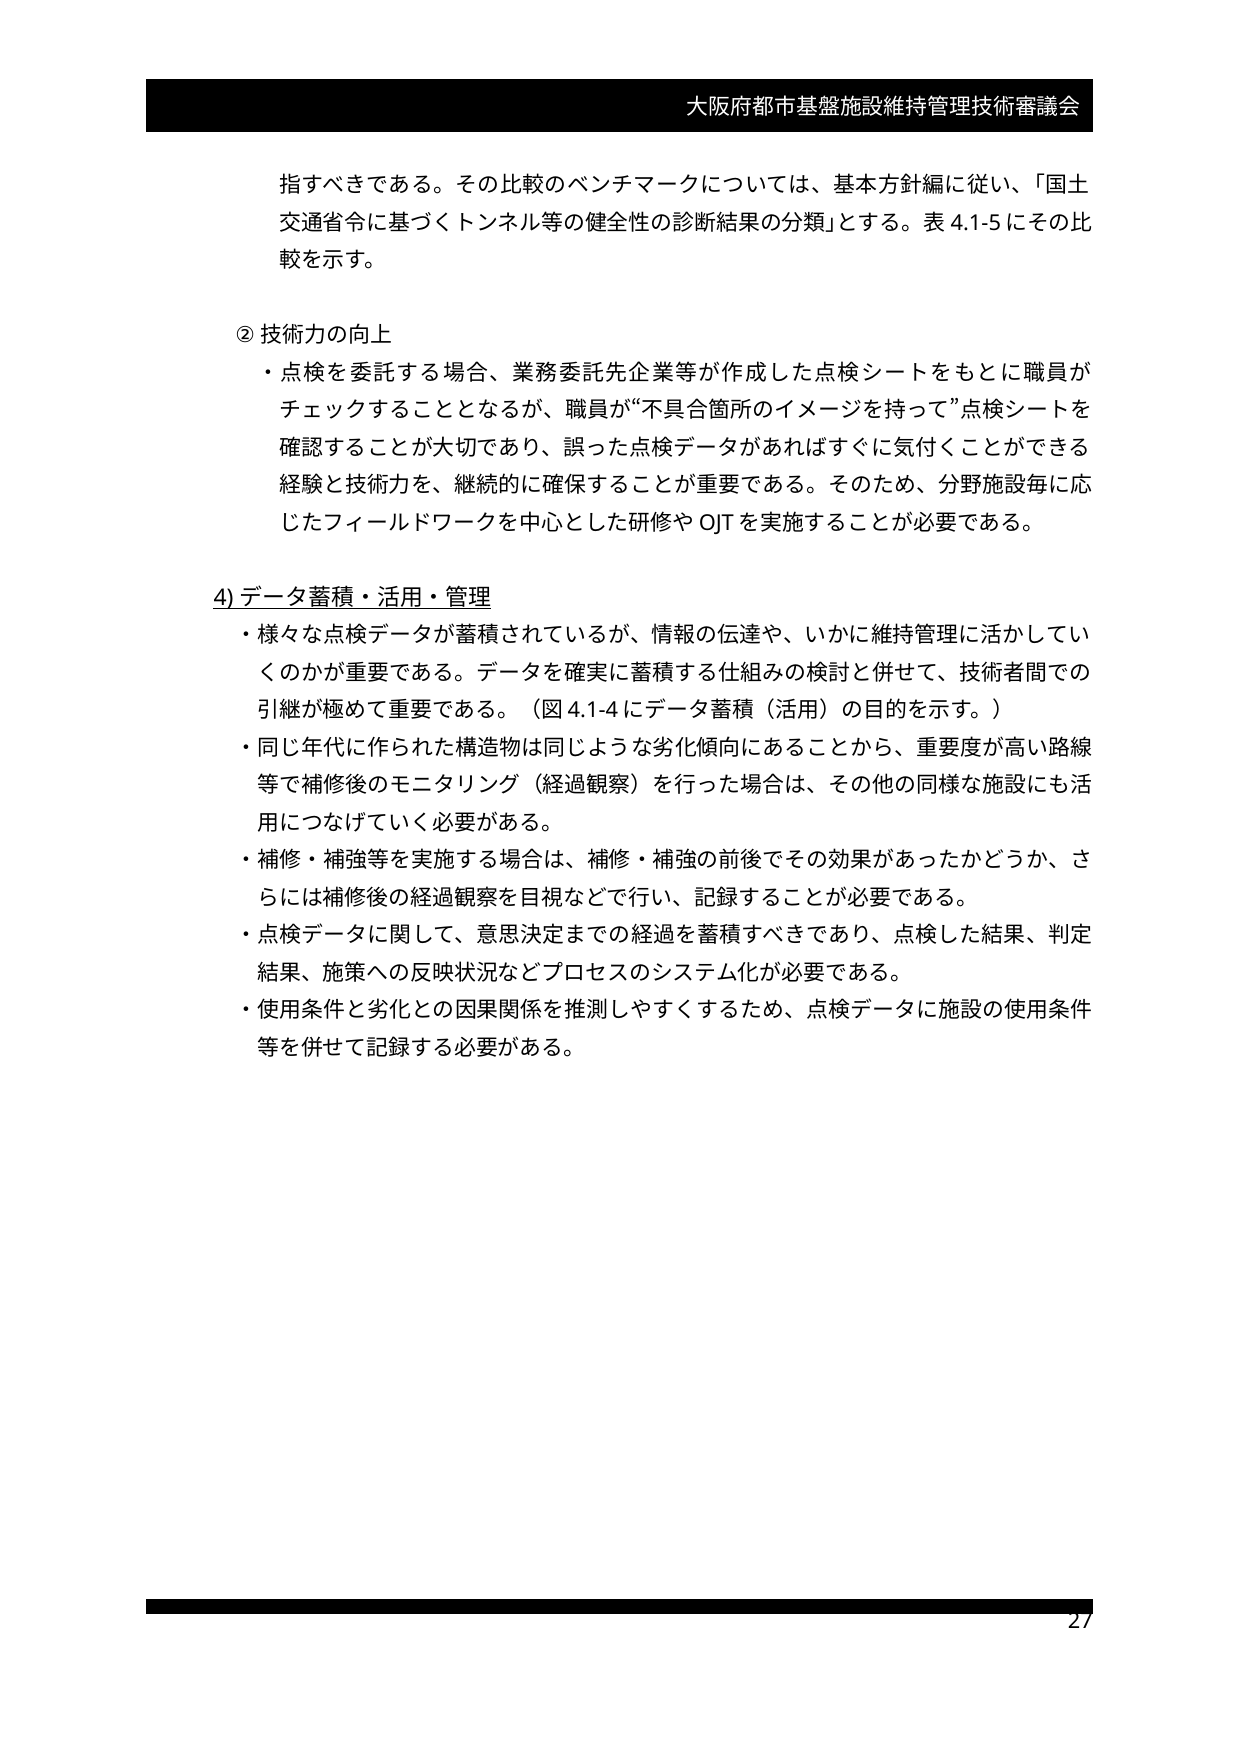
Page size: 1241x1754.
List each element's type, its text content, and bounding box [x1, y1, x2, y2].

text ・補修・補強等を実施する場合は、補修・補強の前後でその効果があったかどうか、さらには補修後の経過観察を目視などで行い、記録することが必要である。 [235, 839, 1092, 914]
text ・使用条件と劣化との因果関係を推測しやすくするため、点検データに施設の使用条件等を併せて記録する必要がある。 [235, 989, 1092, 1064]
text ・点検を委託する場合、業務委託先企業等が作成した点検シートをもとに職員がチェックすることとなるが、職員が“不具合箇所のイメージを持って”点検シートを確認することが大切であり、誤った点検データがあればすぐに気付くことができる経験と技術力を、継続的に確保することが重要である。そのため、分野施設毎に応じたフィールドワークを中心とした研修やOJTを実施することが必要である。 [257, 352, 1092, 539]
text ② 技術力の向上 [235, 314, 1092, 352]
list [257, 164, 1092, 277]
subtitle 4) データ蓄積・活用・管理 [213, 577, 1092, 614]
text ・点検データに関して、意思決定までの経過を蓄積すべきであり、点検した結果、判定結果、施策への反映状況などプロセスのシステム化が必要である。 [235, 914, 1092, 989]
text ・同じ年代に作られた構造物は同じような劣化傾向にあることから、重要度が高い路線等で補修後のモニタリング（経過観察）を行った場合は、その他の同様な施設にも活用につなげていく必要がある。 [235, 727, 1092, 839]
text ・様々な点検データが蓄積されているが、情報の伝達や、いかに維持管理に活かしていくのかが重要である。データを確実に蓄積する仕組みの検討と併せて、技術者間での引継が極めて重要である。（図4.1-4にデータ蓄積（活用）の目的を示す。） [235, 614, 1092, 727]
